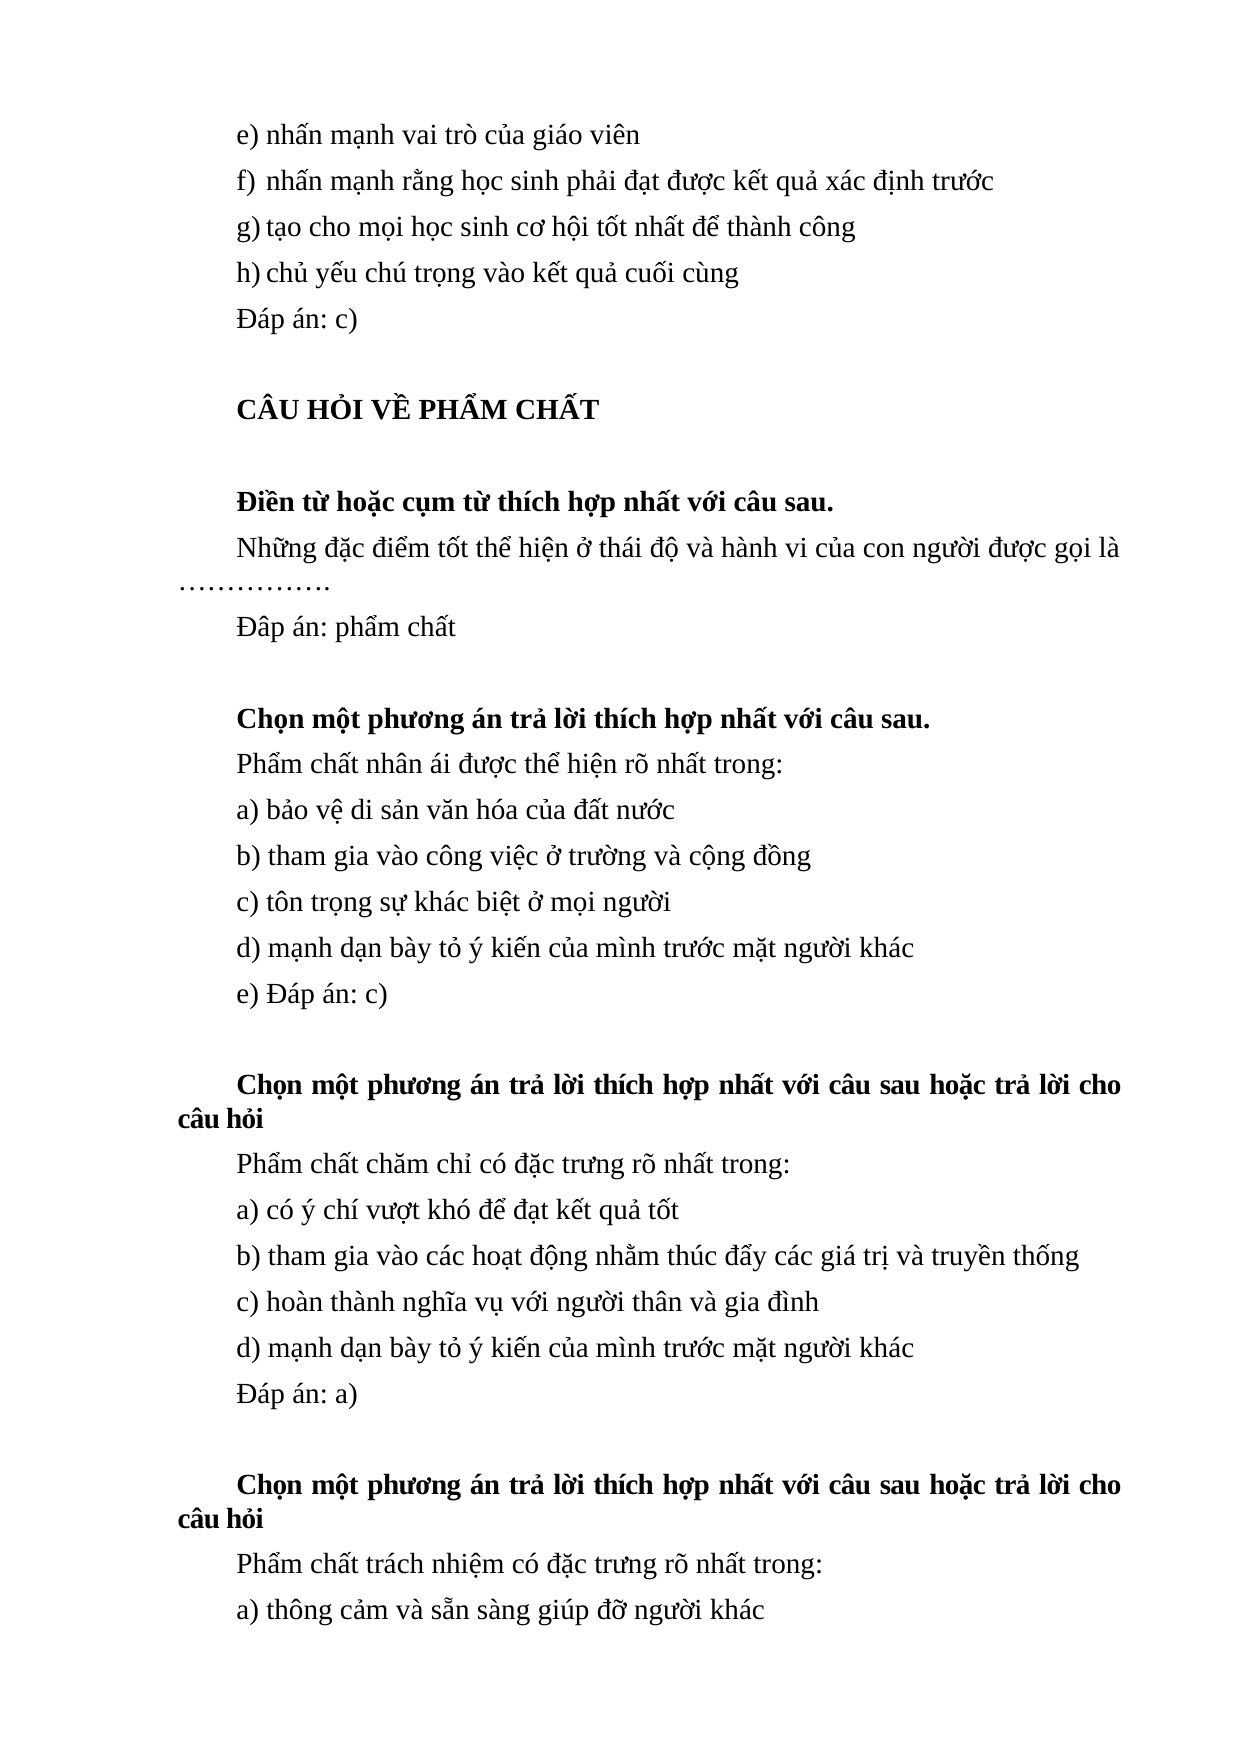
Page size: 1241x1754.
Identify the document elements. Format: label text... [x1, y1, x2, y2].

text b) tham gia vào các hoạt động nhằm thúc đẩy các giá trị và truyền thống [177, 1239, 1122, 1272]
text a) có ý chí vượt khó để đạt kết quả tốt [177, 1193, 1122, 1226]
list tạo cho mọi học sinh cơ hội tốt nhất để thành công [177, 210, 1122, 243]
text Chọn một phương án trả lời thích hợp nhất với câu sau hoặc trả lời cho câu hỏi [177, 1068, 1122, 1135]
list nhấn mạnh vai trò của giáo viên [177, 118, 1122, 151]
text a) bảo vệ di sản văn hóa của đất nước [236, 793, 1122, 826]
list nhấn mạnh rằng học sinh phải đạt được kết quả xác định trước [177, 164, 1122, 197]
list chủ yếu chú trọng vào kết quả cuối cùng [177, 256, 1122, 289]
text Đáp án: a) [177, 1376, 1122, 1410]
text Những đặc điểm tốt thể hiện ở thái độ và hành vi của con người được gọi là ……………. [177, 531, 1122, 597]
text Điền từ hoặc cụm từ thích hợp nhất với câu sau. [177, 485, 1122, 518]
text Phẩm chất nhân ái được thể hiện rõ nhất trong: [177, 747, 1122, 781]
text d) mạnh dạn bày tỏ ý kiến của mình trước mặt người khác [236, 931, 1122, 964]
text d) mạnh dạn bày tỏ ý kiến của mình trước mặt người khác [177, 1331, 1122, 1364]
text Chọn một phương án trả lời thích hợp nhất với câu sau. [177, 701, 1122, 735]
text CÂU HỎI VỀ PHẨM CHẤT [177, 393, 1122, 426]
text b) tham gia vào công việc ở trường và cộng đồng [236, 839, 1122, 872]
text e) Đáp án: c) [236, 976, 1122, 1010]
text Đáp án: c) [177, 301, 1122, 335]
text Chọn một phương án trả lời thích hợp nhất với câu sau hoặc trả lời cho câu hỏi [177, 1468, 1122, 1535]
text Phẩm chất trách nhiệm có đặc trưng rõ nhất trong: [177, 1547, 1122, 1581]
text Đâp án: phẩm chất [177, 610, 1122, 643]
text Phẩm chất chăm chỉ có đặc trưng rõ nhất trong: [177, 1147, 1122, 1181]
text c) hoàn thành nghĩa vụ với người thân và gia đình [177, 1285, 1122, 1318]
text a) thông cảm và sẵn sàng giúp đỡ người khác [177, 1593, 1122, 1626]
text c) tôn trọng sự khác biệt ở mọi người [236, 885, 1122, 918]
